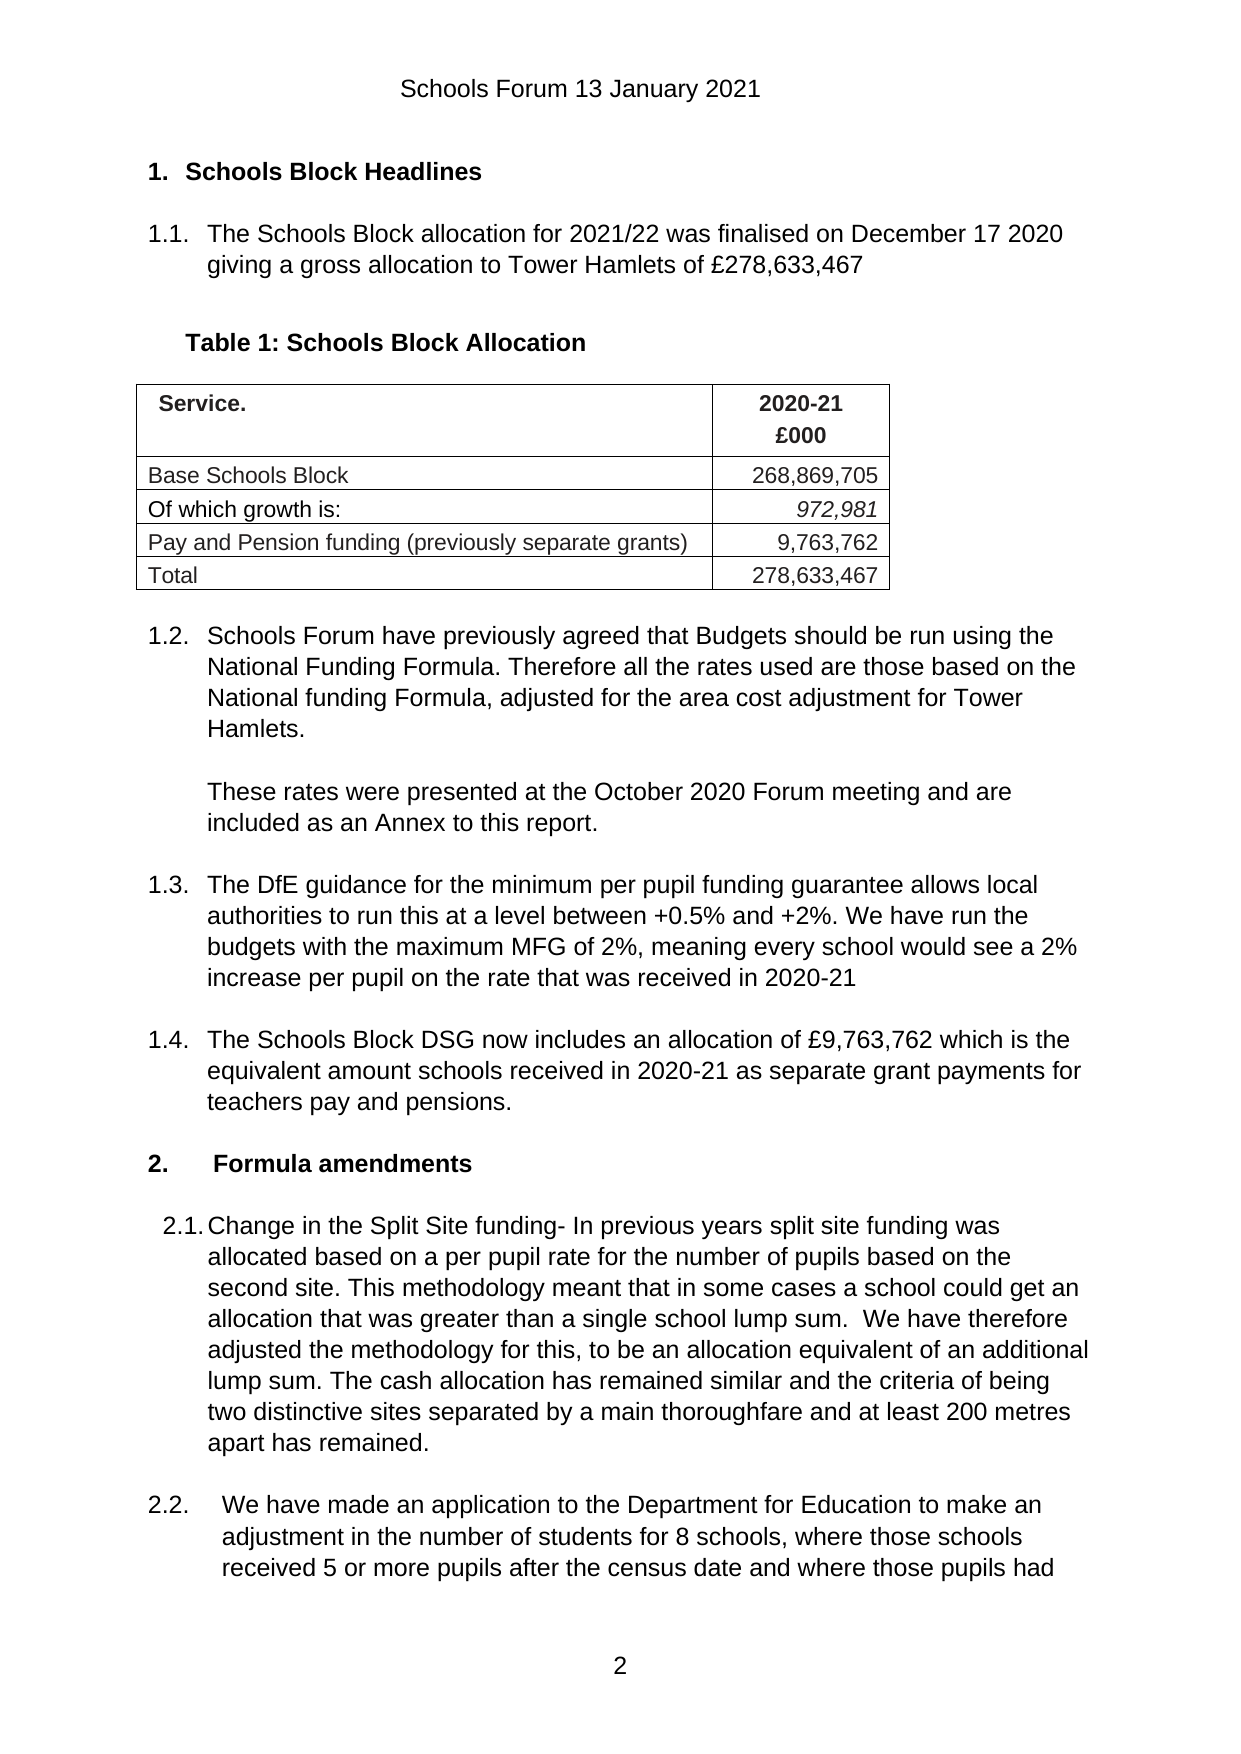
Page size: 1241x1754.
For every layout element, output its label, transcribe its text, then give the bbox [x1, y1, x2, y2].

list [148, 1490, 1092, 1581]
table_cell Base Schools Block [137, 457, 712, 489]
text These rates were presented at the October 2020 Forum meeting and are included as an Annex to this report. [207, 776, 1092, 836]
table_cell 268,869,705 [713, 457, 889, 489]
table_cell Total [137, 557, 712, 589]
table_cell 9,763,762 [713, 524, 889, 556]
list Change in the Split Site funding- In previous years split site funding was allocated based on a per pupil rate for the number of pupils based on the second site. This methodology meant that in some cases a school could get an allocation that was greater than a single school lump sum. We have therefore adjusted the methodology for this, to be an allocation equivalent of an additional lump sum. The cash allocation has remained similar and the criteria of being two distinctive sites separated by a main thoroughfare and at least 200 metres apart has remained. [162, 1211, 1092, 1457]
table_cell 972,981 [713, 490, 889, 522]
table_header Service. [137, 385, 712, 456]
list Schools Forum have previously agreed that Budgets should be run using the National Funding Formula. Therefore all the rates used are those based on the National funding Formula, adjusted for the area cost adjustment for Tower Hamlets. [148, 621, 1092, 743]
list The Schools Block DSG now includes an allocation of £9,763,762 which is the equivalent amount schools received in 2020-21 as separate grant payments for teachers pay and pensions. [148, 1025, 1092, 1116]
list Schools Block Headlines [148, 157, 1092, 185]
table_cell Of which growth is: [137, 490, 712, 522]
list Formula amendments [148, 1149, 1092, 1178]
list The DfE guidance for the minimum per pupil funding guarantee allows local authorities to run this at a level between +0.5% and +2%. We have run the budgets with the maximum MFG of 2%, meaning every school would see a 2% increase per pupil on the rate that was received in 2020-21 [148, 869, 1092, 991]
list Table 1: Schools Block Allocation [185, 328, 1092, 357]
table_cell 278,633,467 [713, 557, 889, 589]
table_header 2020-21 £000 [713, 385, 889, 456]
list The Schools Block allocation for 2021/22 was finalised on December 17 2020 giving a gross allocation to Tower Hamlets of £278,633,467 [148, 219, 1092, 278]
table_cell Pay and Pension funding (previously separate grants) [137, 524, 712, 556]
